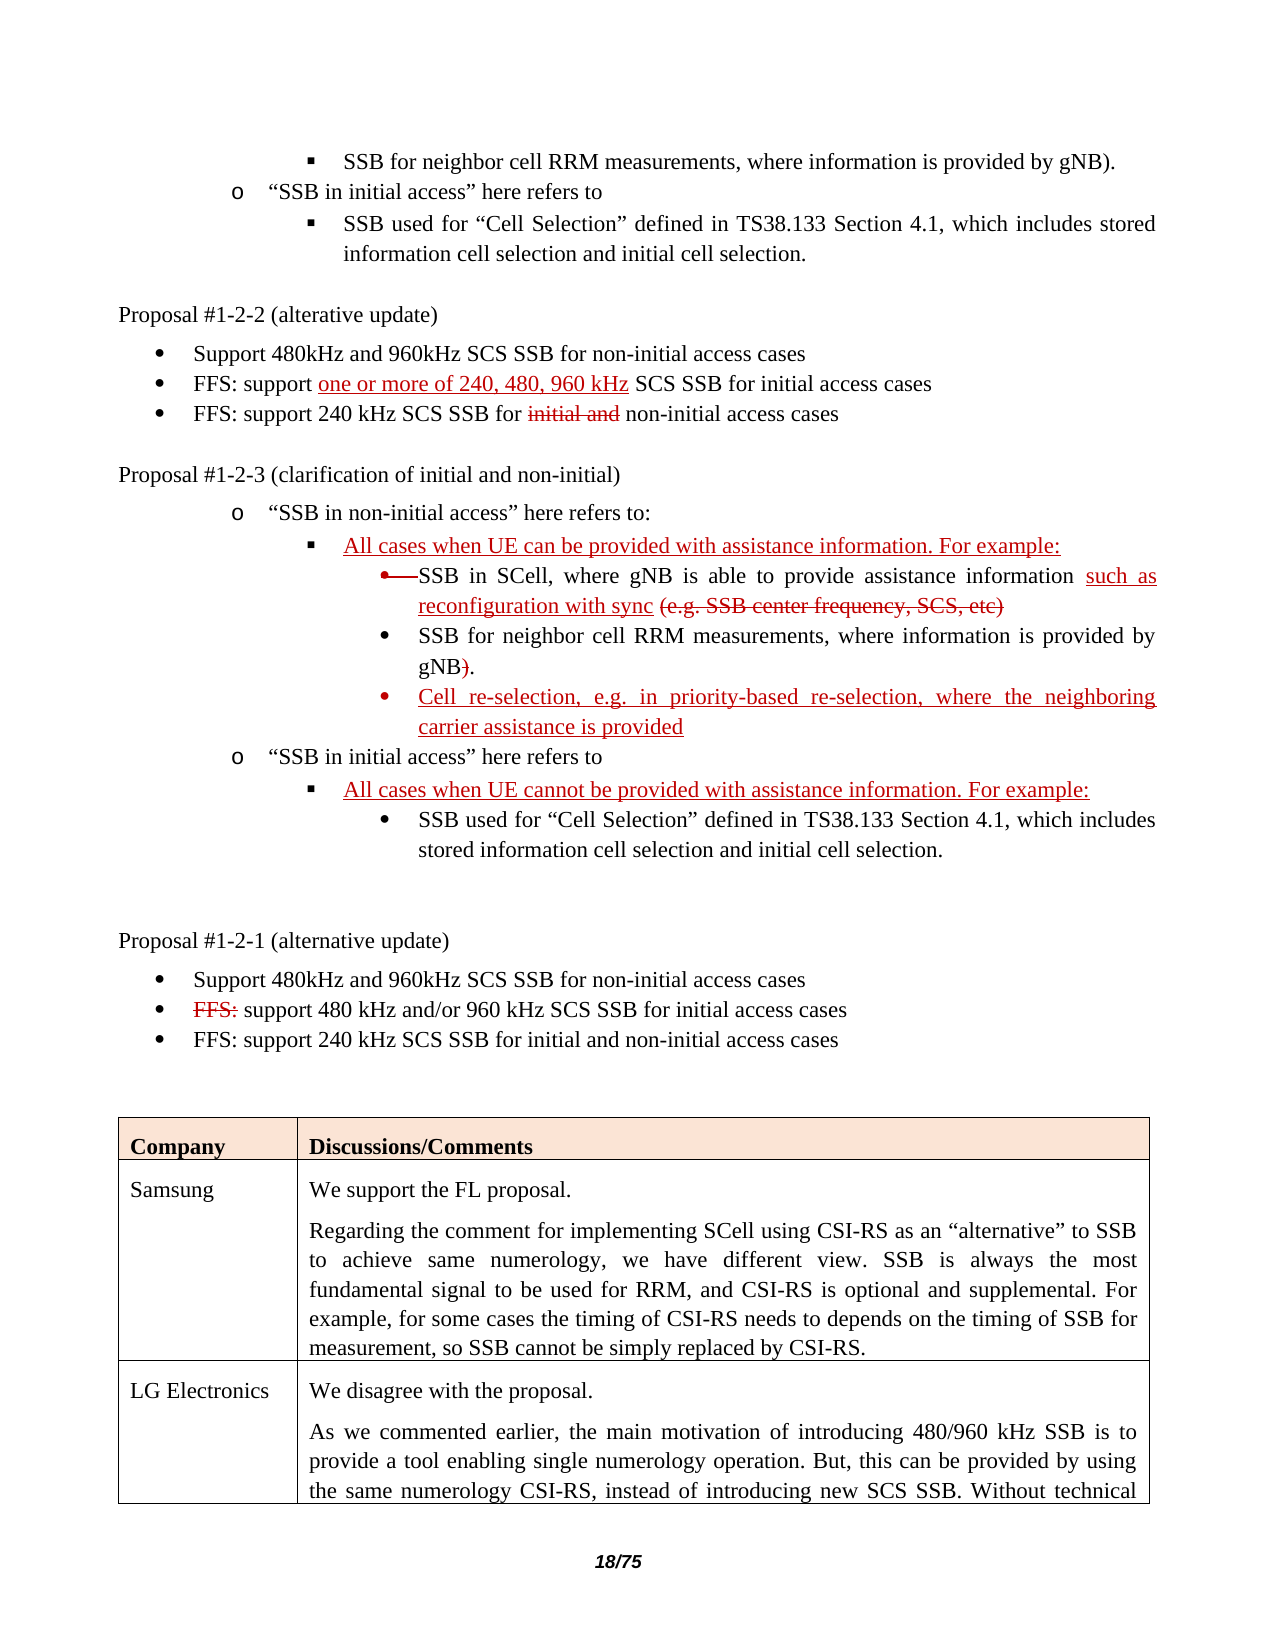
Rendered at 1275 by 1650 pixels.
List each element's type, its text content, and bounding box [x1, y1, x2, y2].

list All cases when UE cannot be provided with assistance information. For example: [306, 776, 1157, 802]
list FFS: support 480 kHz and/or 960 kHz SCS SSB for initial access cases [156, 996, 1157, 1022]
list All cases when UE can be provided with assistance information. For example: [306, 532, 1157, 558]
list Cell re-selection, e.g. in priority-based re-selection, where the neighboring carrier assistance is provided [381, 683, 1157, 739]
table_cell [298, 1361, 1149, 1503]
table_cell We support the FL proposal. Regarding the comment for implementing SCell using CSI-RS as an “alternative” to SSB to achieve same numerology, we have different view. SSB is always the most fundamental signal to be used for RRM, and CSI-RS is optional and supplemental. For example, for some cases the timing of CSI-RS needs to depends on the timing of SSB for measurement, so SSB cannot be simply replaced by CSI-RS. [298, 1160, 1149, 1360]
table_cell LG Electronics [119, 1361, 297, 1503]
list “SSB in initial access” here refers to [231, 178, 1157, 206]
list FFS: support 240 kHz SCS SSB for initial and non-initial access cases [156, 400, 1157, 427]
list SSB in SCell, where gNB is able to provide assistance information such as reconfiguration with sync (e.g. SSB center frequency, SCS, etc) [381, 562, 1157, 619]
list “SSB in non-initial access” here refers to: [231, 499, 1157, 528]
list SSB for neighbor cell RRM measurements, where information is provided by gNB). [381, 622, 1157, 679]
list “SSB in initial access” here refers to [231, 743, 1157, 772]
list FFS: support 240 kHz SCS SSB for initial and non-initial access cases [156, 1026, 1157, 1052]
list FFS: support one or more of 240, 480, 960 kHz SCS SSB for initial access cases [156, 370, 1157, 396]
table_cell Samsung [119, 1160, 297, 1360]
list SSB used for “Cell Selection” defined in TS38.133 Section 4.1, which includes stored information cell selection and initial cell selection. [381, 806, 1157, 862]
table_header Company [119, 1118, 297, 1159]
list Support 480kHz and 960kHz SCS SSB for non-initial access cases [156, 966, 1157, 992]
subtitle Proposal #1-2-2 (alterative update) [118, 301, 1157, 327]
subtitle Proposal #1-2-1 (alternative update) [118, 927, 1157, 953]
table_header Discussions/Comments [298, 1118, 1149, 1159]
list SSB for neighbor cell RRM measurements, where information is provided by gNB). [306, 148, 1157, 174]
subtitle Proposal #1-2-3 (clarification of initial and non-initial) [118, 461, 1157, 487]
list Support 480kHz and 960kHz SCS SSB for non-initial access cases [156, 340, 1157, 366]
list SSB used for “Cell Selection” defined in TS38.133 Section 4.1, which includes stored information cell selection and initial cell selection. [306, 210, 1157, 267]
